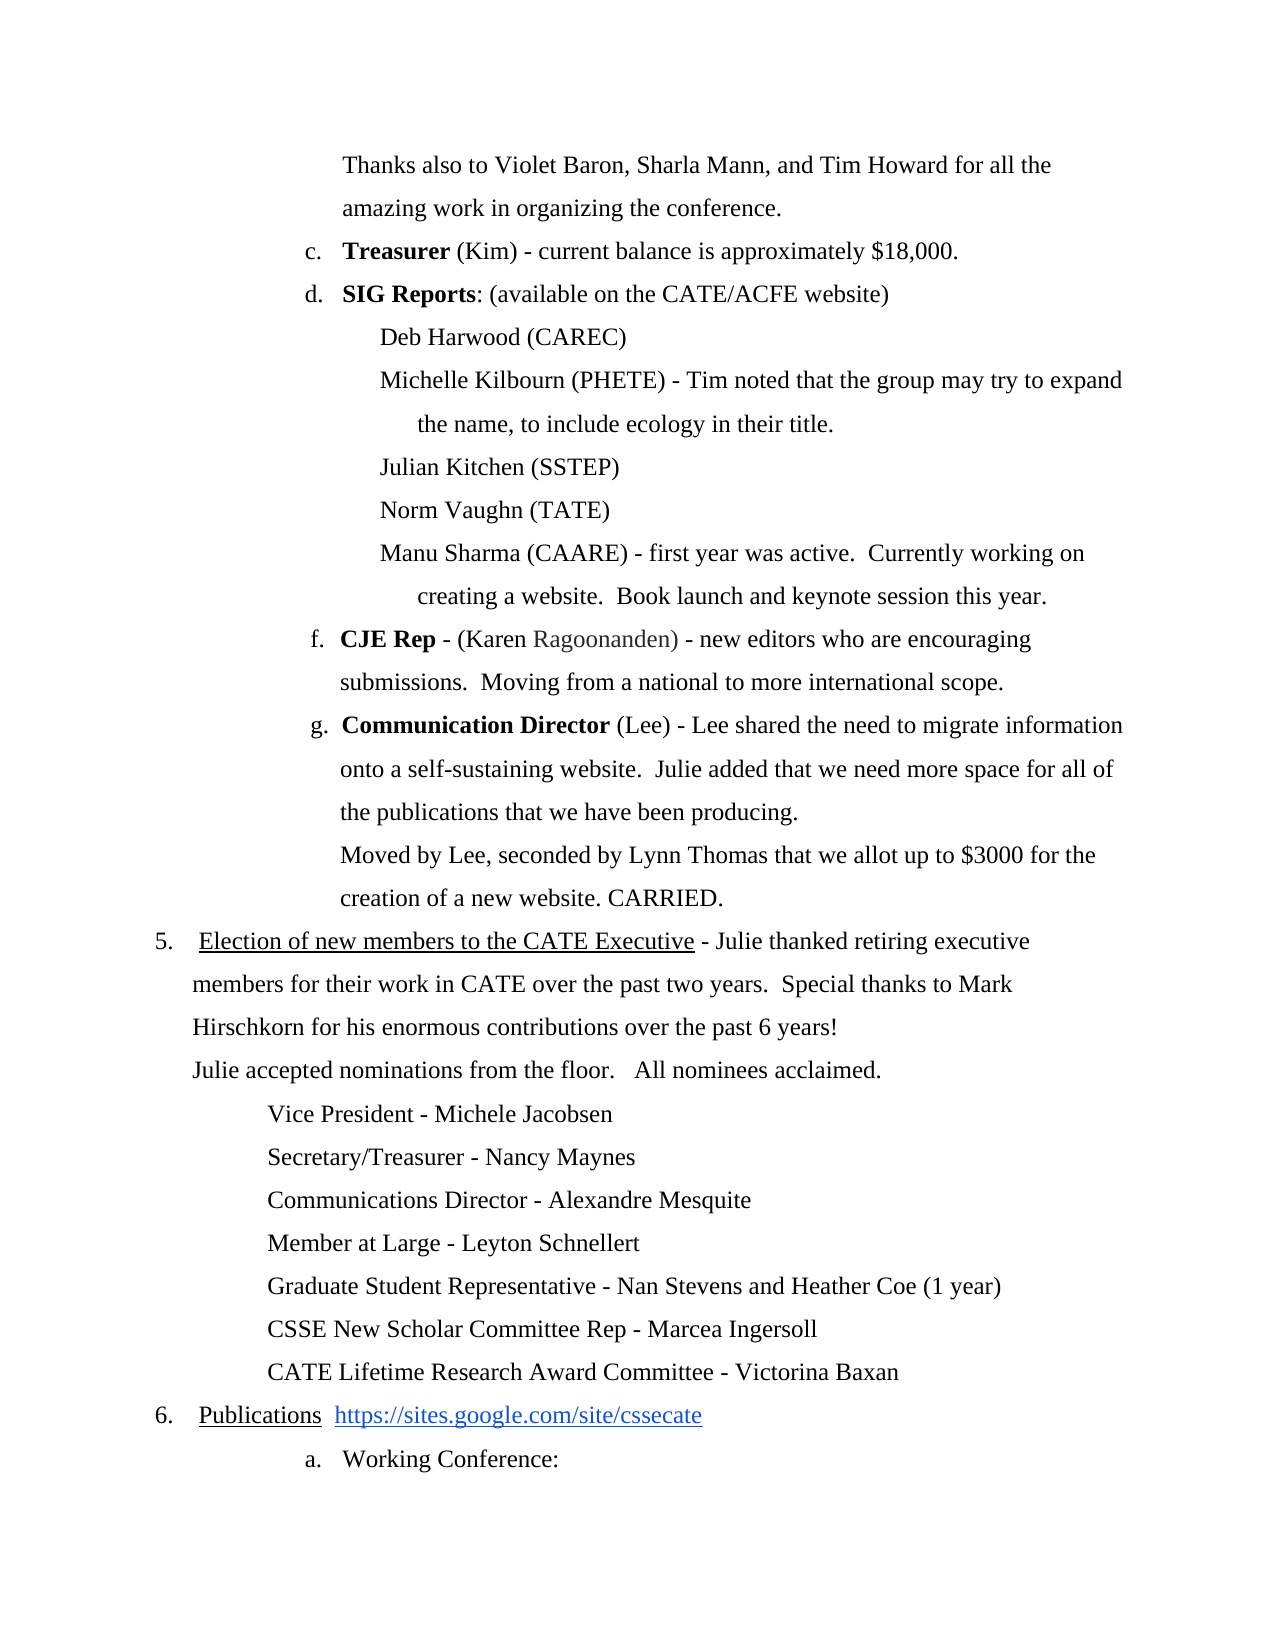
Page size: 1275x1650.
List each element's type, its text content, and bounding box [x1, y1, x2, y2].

text CATE Lifetime Research Award Committee - Victorina Baxan [192, 1357, 1125, 1386]
text c. Treasurer (Kim) - current balance is approximately $18,000. [304, 236, 1125, 265]
text f. CJE Rep - (Karen Ragoonanden) - new editors who are encouraging submissions. Moving from a national to more international scope. [310, 624, 1125, 696]
text Vice President - Michele Jacobsen [192, 1099, 1125, 1127]
text Norm Vaughn (TATE) [379, 495, 1125, 524]
text Deb Harwood (CAREC) [379, 322, 1125, 351]
text Michelle Kilbourn (PHETE) - Tim noted that the group may try to expand the name, to include ecology in their title. [379, 366, 1125, 437]
text Julie accepted nominations from the floor. All nominees acclaimed. [154, 1056, 1125, 1084]
text a. Working Conference: [304, 1444, 1125, 1472]
text g. Communication Director (Lee) - Lee shared the need to migrate information onto a self-sustaining website. Julie added that we need more space for all of the publications that we have been producing. [310, 711, 1125, 826]
text Member at Large - Leyton Schnellert [192, 1228, 1125, 1257]
text Julian Kitchen (SSTEP) [379, 452, 1125, 481]
text d. SIG Reports: (available on the CATE/ACFE website) [304, 279, 1125, 308]
text 6. Publications https://sites.google.com/site/cssecate [154, 1401, 1125, 1429]
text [304, 150, 1125, 222]
text Manu Sharma (CAARE) - first year was active. Currently working on creating a website. Book launch and keynote session this year. [379, 538, 1125, 610]
text Graduate Student Representative - Nan Stevens and Heather Coe (1 year) [192, 1271, 1125, 1300]
text Communications Director - Alexandre Mesquite [192, 1185, 1125, 1214]
text Secretary/Treasurer - Nancy Maynes [192, 1142, 1125, 1171]
text CSSE New Scholar Committee Rep - Marcea Ingersoll [192, 1314, 1125, 1343]
text 5. Election of new members to the CATE Executive - Julie thanked retiring executive members for their work in CATE over the past two years. Special thanks to Mark Hirschkorn for his enormous contributions over the past 6 years! [154, 926, 1125, 1041]
text Moved by Lee, seconded by Lynn Thomas that we allot up to $3000 for the creation of a new website. CARRIED. [310, 840, 1125, 912]
